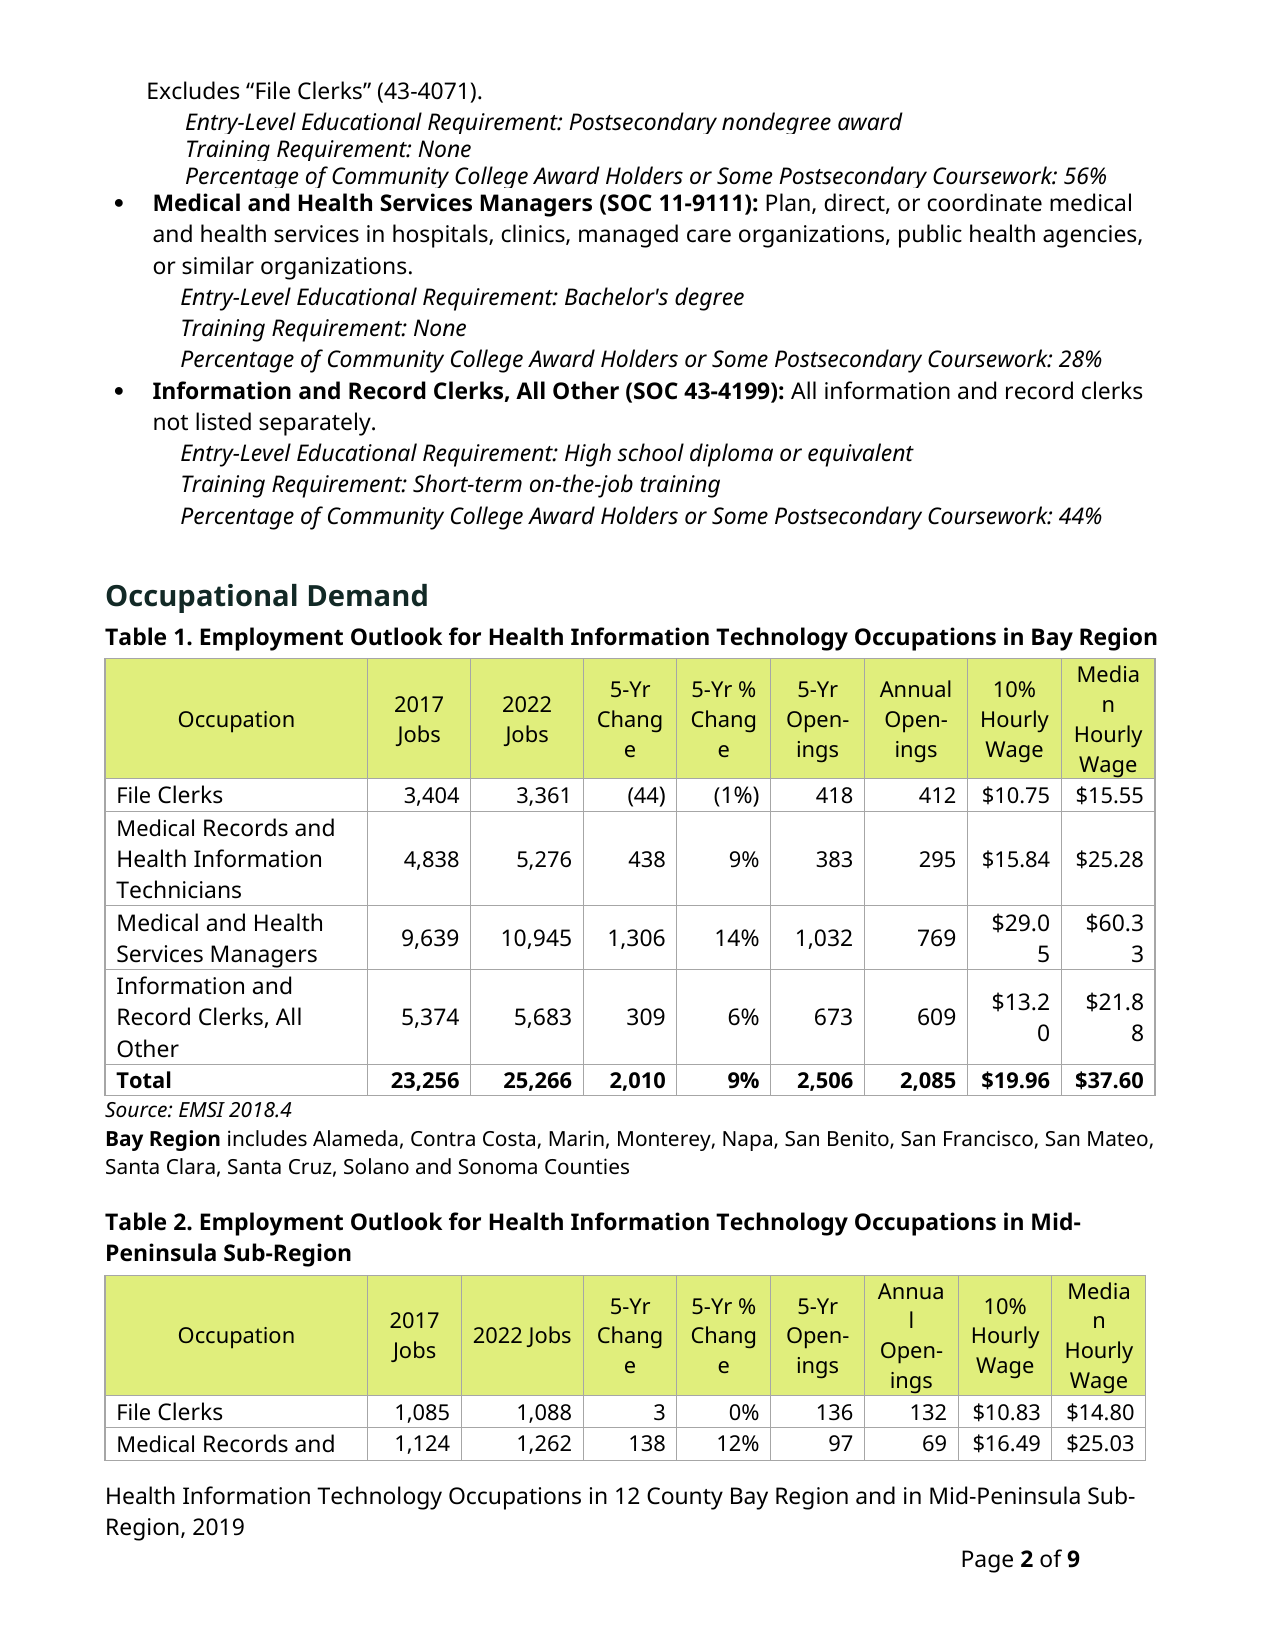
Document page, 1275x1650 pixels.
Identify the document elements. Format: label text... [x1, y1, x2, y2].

table_cell Medical Records and Health Information Technicians [106, 812, 367, 905]
table_header 5-Yr Open-ings [771, 659, 864, 778]
table_cell 1,085 [368, 1396, 461, 1427]
table_cell 25,266 [471, 1065, 583, 1094]
table_header 2022 Jobs [471, 659, 583, 778]
table_header 5-Yr Change [584, 659, 676, 778]
table_cell $10.75 [968, 779, 1061, 811]
table_cell Information and Record Clerks, All Other (SOC 43-4199): All information and record clerks not listed separately. [105, 375, 1170, 437]
table_header Occupation [106, 659, 367, 778]
table_cell 3,404 [368, 779, 470, 811]
table_cell 5,276 [471, 812, 583, 905]
table_cell $16.49 [959, 1428, 1051, 1459]
table_cell 97 [771, 1428, 864, 1459]
table_cell $60.33 [1062, 906, 1154, 969]
table_cell $15.55 [1062, 779, 1154, 811]
table_cell 69 [865, 1428, 958, 1459]
table_cell $14.80 [1052, 1396, 1145, 1427]
table_cell 2,085 [865, 1065, 967, 1094]
subtitle Occupational Demand [105, 575, 1170, 615]
table_cell 438 [584, 812, 676, 905]
table_cell 2,506 [771, 1065, 864, 1094]
table_cell Percentage of Community College Award Holders or Some Postsecondary Coursework: 56% [105, 160, 1170, 187]
table_header Annual Open-ings [865, 1276, 958, 1395]
table_cell $13.20 [968, 970, 1061, 1064]
table_cell 138 [584, 1428, 676, 1459]
table_header 2022 Jobs [462, 1276, 583, 1395]
table_cell Information and Record Clerks, All Other [106, 970, 367, 1064]
table_cell 0% [677, 1396, 770, 1427]
table_cell 418 [771, 779, 864, 811]
table_cell 1,124 [368, 1428, 461, 1459]
table_cell Entry-Level Educational Requirement: Bachelor's degree [105, 281, 1170, 312]
table_cell File Clerks [106, 779, 367, 811]
table_cell 1,088 [462, 1396, 583, 1427]
table_cell 9% [677, 1065, 770, 1094]
table_cell Medical and Health Services Managers [106, 906, 367, 969]
table_cell 309 [584, 970, 676, 1064]
table_cell Medical and Health Services Managers (SOC 11-9111): Plan, direct, or coordinate medical and health services in hospitals, clinics, managed care organizations, public health agencies, or similar organizations. [105, 187, 1170, 281]
table_cell $21.88 [1062, 970, 1154, 1064]
text Source: EMSI 2018.4 [105, 1096, 1170, 1124]
table_cell 6% [677, 970, 770, 1064]
table_cell 2,010 [584, 1065, 676, 1094]
table_cell 769 [865, 906, 967, 969]
table_header 2017 Jobs [368, 1276, 461, 1395]
table_cell Training Requirement: Short-term on-the-job training [105, 469, 1170, 500]
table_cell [105, 75, 1170, 106]
text Table 1. Employment Outlook for Health Information Technology Occupations in Bay Region [105, 621, 1170, 652]
table_cell 9,639 [368, 906, 470, 969]
table_header 10% Hourly Wage [968, 659, 1061, 778]
table_header Median Hourly Wage [1052, 1276, 1145, 1395]
table_cell 1,306 [584, 906, 676, 969]
table_header 5-Yr Open-ings [771, 1276, 864, 1395]
table_cell 132 [865, 1396, 958, 1427]
table_cell 5,683 [471, 970, 583, 1064]
table_cell 3,361 [471, 779, 583, 811]
table_cell (1%) [677, 779, 770, 811]
table_cell 412 [865, 779, 967, 811]
table_cell 14% [677, 906, 770, 969]
table_cell 609 [865, 970, 967, 1064]
table_cell 12% [677, 1428, 770, 1459]
text Table 2. Employment Outlook for Health Information Technology Occupations in Mid-Peninsula Sub-Region [105, 1206, 1170, 1268]
table_cell $15.84 [968, 812, 1061, 905]
table_cell 136 [771, 1396, 864, 1427]
table_header 5-Yr % Change [677, 1276, 770, 1395]
table_cell 1,032 [771, 906, 864, 969]
table_cell 673 [771, 970, 864, 1064]
table_cell Training Requirement: None [105, 133, 1170, 160]
table_cell $29.05 [968, 906, 1061, 969]
table_header 5-Yr % Change [677, 659, 770, 778]
table_cell Total [106, 1065, 367, 1094]
table_cell Entry-Level Educational Requirement: High school diploma or equivalent [105, 437, 1170, 468]
table_header Median Hourly Wage [1062, 659, 1154, 778]
table_cell 9% [677, 812, 770, 905]
table_header Occupation [106, 1276, 367, 1395]
table_cell 383 [771, 812, 864, 905]
table_cell Training Requirement: None [105, 312, 1170, 343]
table_cell Entry-Level Educational Requirement: Postsecondary nondegree award [105, 106, 1170, 133]
table_cell $25.28 [1062, 812, 1154, 905]
table_header Annual Open-ings [865, 659, 967, 778]
table_cell File Clerks [106, 1396, 367, 1427]
table_cell (44) [584, 779, 676, 811]
table_cell Percentage of Community College Award Holders or Some Postsecondary Coursework: 28% [105, 344, 1170, 375]
table_cell 5,374 [368, 970, 470, 1064]
table_cell Percentage of Community College Award Holders or Some Postsecondary Coursework: 44% [105, 500, 1170, 531]
table_cell 1,262 [462, 1428, 583, 1459]
table_cell $25.03 [1052, 1428, 1145, 1459]
text Bay Region includes Alameda, Contra Costa, Marin, Monterey, Napa, San Benito, San Francisco, San Mateo, Santa Clara, Santa Cruz, Solano and Sonoma Counties [105, 1124, 1170, 1181]
table_cell $19.96 [968, 1065, 1061, 1094]
table_cell $37.60 [1062, 1065, 1154, 1094]
table_cell 295 [865, 812, 967, 905]
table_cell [106, 1428, 367, 1459]
table_header 5-Yr Change [584, 1276, 676, 1395]
table_cell 4,838 [368, 812, 470, 905]
table_cell 10,945 [471, 906, 583, 969]
table_header 10% Hourly Wage [959, 1276, 1051, 1395]
table_header 2017 Jobs [368, 659, 470, 778]
table_cell $10.83 [959, 1396, 1051, 1427]
table_cell 3 [584, 1396, 676, 1427]
table_cell 23,256 [368, 1065, 470, 1094]
